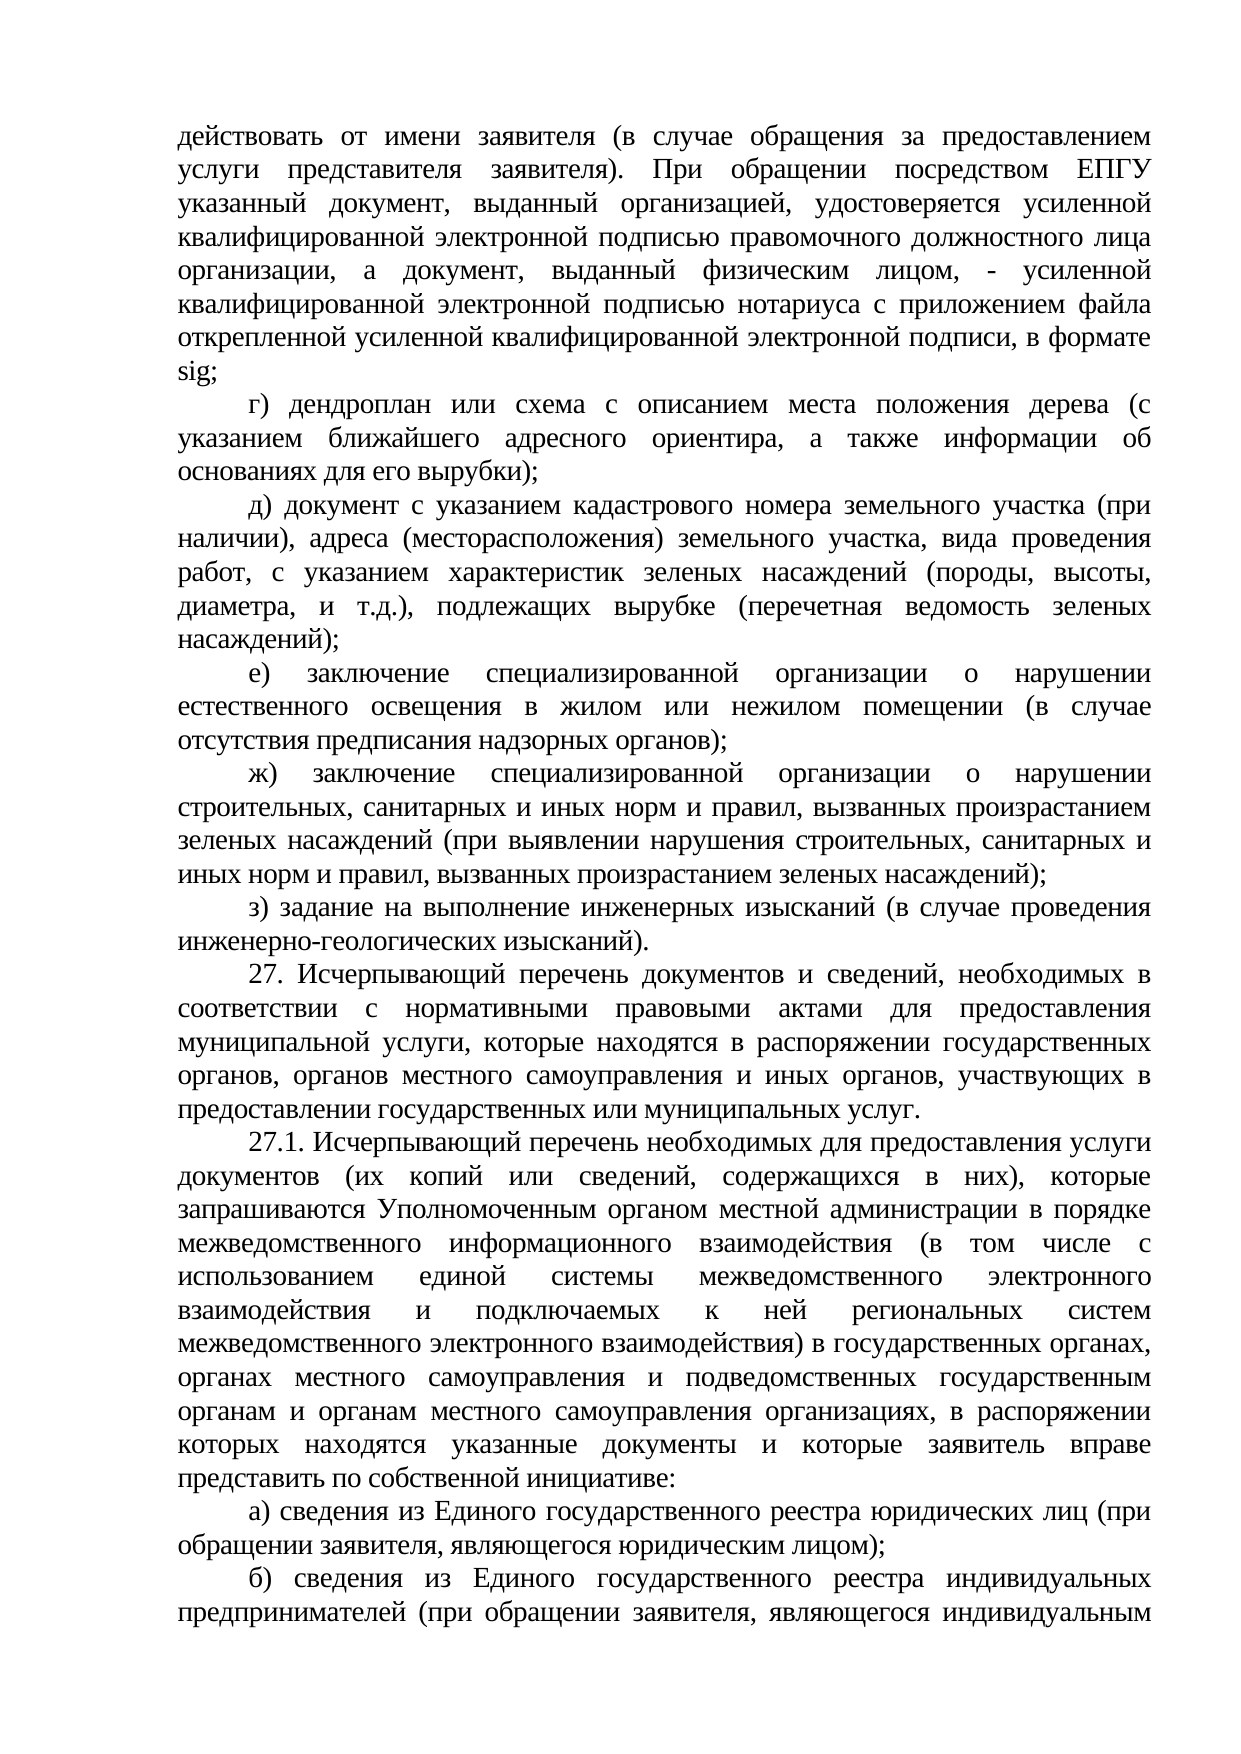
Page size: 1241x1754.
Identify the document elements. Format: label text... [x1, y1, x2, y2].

title з) задание на выполнение инженерных изысканий (в случае проведения инженерно-геологических изысканий). [177, 889, 1152, 957]
title 27.1. Исчерпывающий перечень необходимых для предоставления услуги документов (их копий или сведений, содержащихся в них), которые запрашиваются Уполномоченным органом местной администрации в порядке межведомственного информационного взаимодействия (в том числе с использованием единой системы межведомственного электронного взаимодействия и подключаемых к ней региональных систем межведомственного электронного взаимодействия) в государственных органах, органах местного самоуправления и подведомственных государственным органам и органам местного самоуправления организациях, в распоряжении которых находятся указанные документы и которые заявитель вправе представить по собственной инициативе: [177, 1124, 1152, 1493]
title е) заключение специализированной организации о нарушении естественного освещения в жилом или нежилом помещении (в случае отсутствия предписания надзорных органов); [177, 655, 1152, 755]
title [177, 1560, 1152, 1627]
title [177, 118, 1152, 386]
title а) сведения из Единого государственного реестра юридических лиц (при обращении заявителя, являющегося юридическим лицом); [177, 1493, 1152, 1560]
title ж) заключение специализированной организации о нарушении строительных, санитарных и иных норм и правил, вызванных произрастанием зеленых насаждений (при выявлении нарушения строительных, санитарных и иных норм и правил, вызванных произрастанием зеленых насаждений); [177, 755, 1152, 889]
title г) дендроплан или схема с описанием места положения дерева (с указанием ближайшего адресного ориентира, а также информации об основаниях для его вырубки); [177, 386, 1152, 487]
title 27. Исчерпывающий перечень документов и сведений, необходимых в соответствии с нормативными правовыми актами для предоставления муниципальной услуги, которые находятся в распоряжении государственных органов, органов местного самоуправления и иных органов, участвующих в предоставлении государственных или муниципальных услуг. [177, 957, 1152, 1124]
title д) документ с указанием кадастрового номера земельного участка (при наличии), адреса (месторасположения) земельного участка, вида проведения работ, с указанием характеристик зеленых насаждений (породы, высоты, диаметра, и т.д.), подлежащих вырубке (перечетная ведомость зеленых насаждений); [177, 487, 1152, 655]
